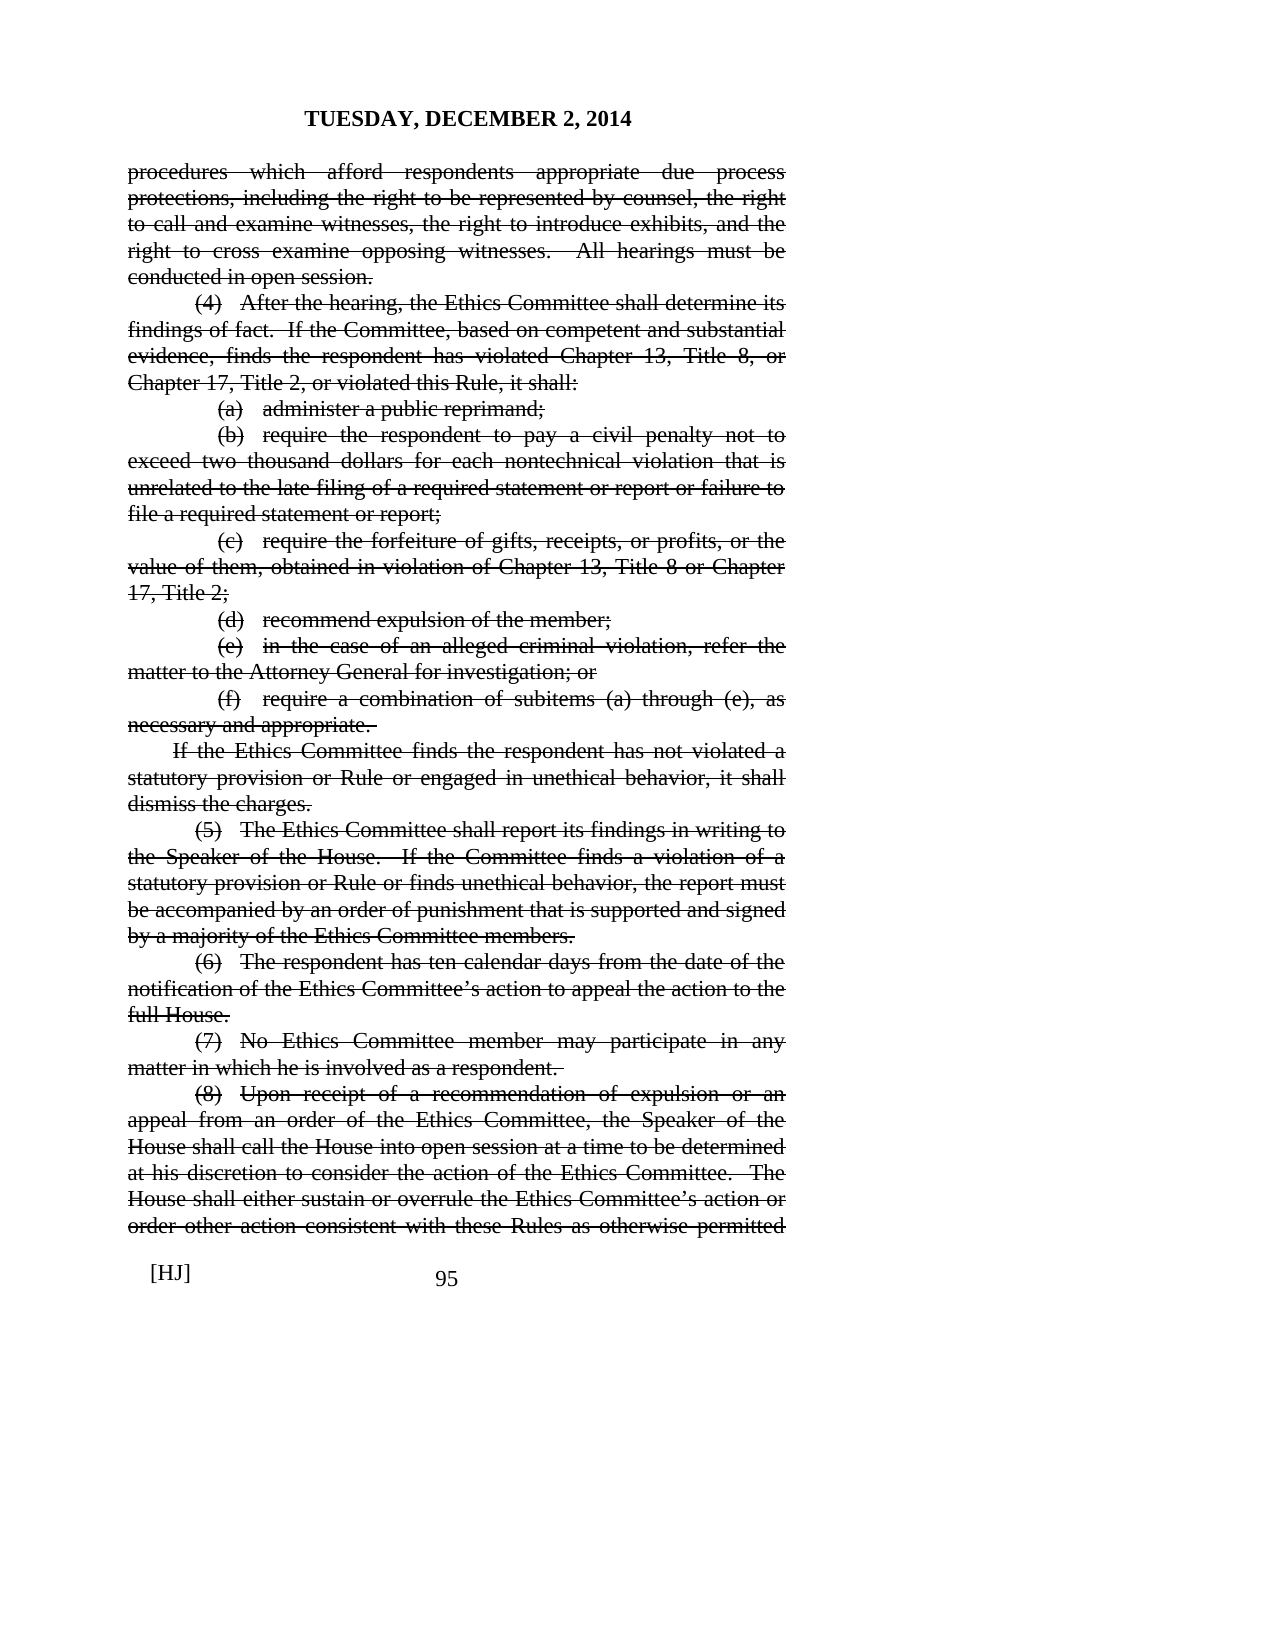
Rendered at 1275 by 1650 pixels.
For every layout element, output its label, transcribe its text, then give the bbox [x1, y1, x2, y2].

text (4) After the hearing, the Ethics Committee shall determine its findings of fact. If the Committee, based on competent and substantial evidence, finds the respondent has violated Chapter 13, Title 8, or Chapter 17, Title 2, or violated this Rule, it shall: [127, 357, 786, 395]
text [127, 1201, 786, 1226]
text (b) require the respondent to pay a civil penalty not to exceed two thousand dollars for each nontechnical violation that is unrelated to the late filing of a required statement or report or failure to file a required statement or report; [127, 421, 786, 462]
text (f) require a combination of subitems (a) through (e), as necessary and appropriate. [127, 685, 786, 737]
text (b) require the respondent to pay a civil penalty not to exceed two thousand dollars for each nontechnical violation that is unrelated to the late filing of a required statement or report or failure to file a required statement or report; [127, 463, 786, 527]
text If the Ethics Committee finds the respondent has not violated a statutory provision or Rule or engaged in unethical behavior, it shall dismiss the charges. [127, 737, 786, 778]
text (5) The Ethics Committee shall report its findings in writing to the Speaker of the House. If the Committee finds a violation of a statutory provision or Rule or finds unethical behavior, the report must be accompanied by an order of punishment that is supported and signed by a majority of the Ethics Committee members. [127, 817, 786, 884]
text (7) No Ethics Committee member may participate in any matter in which he is involved as a respondent. [127, 1027, 786, 1080]
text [127, 173, 786, 198]
text (c) require the forfeiture of gifts, receipts, or profits, or the value of them, obtained in violation of Chapter 13, Title 8 or Chapter 17, Title 2; [127, 527, 786, 606]
text (e) in the case of an alleged criminal violation, refer the matter to the Attorney General for investigation; or [127, 632, 786, 685]
text (5) The Ethics Committee shall report its findings in writing to the Speaker of the House. If the Committee finds a violation of a statutory provision or Rule or finds unethical behavior, the report must be accompanied by an order of punishment that is supported and signed by a majority of the Ethics Committee members. [127, 911, 786, 948]
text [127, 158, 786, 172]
text (6) The respondent has ten calendar days from the date of the notification of the Ethics Committee’s action to appeal the action to the full House. [127, 990, 786, 1027]
text (a) administer a public reprimand; [127, 395, 786, 421]
text (d) recommend expulsion of the member; [127, 606, 786, 632]
text (6) The respondent has ten calendar days from the date of the notification of the Ethics Committee’s action to appeal the action to the full House. [127, 948, 786, 989]
text (4) After the hearing, the Ethics Committee shall determine its findings of fact. If the Committee, based on competent and substantial evidence, finds the respondent has violated Chapter 13, Title 8, or Chapter 17, Title 2, or violated this Rule, it shall: [127, 331, 786, 356]
text (4) After the hearing, the Ethics Committee shall determine its findings of fact. If the Committee, based on competent and substantial evidence, finds the respondent has violated Chapter 13, Title 8, or Chapter 17, Title 2, or violated this Rule, it shall: [127, 289, 786, 330]
text If the Ethics Committee finds the respondent has not violated a statutory provision or Rule or engaged in unethical behavior, it shall dismiss the charges. [127, 779, 786, 817]
